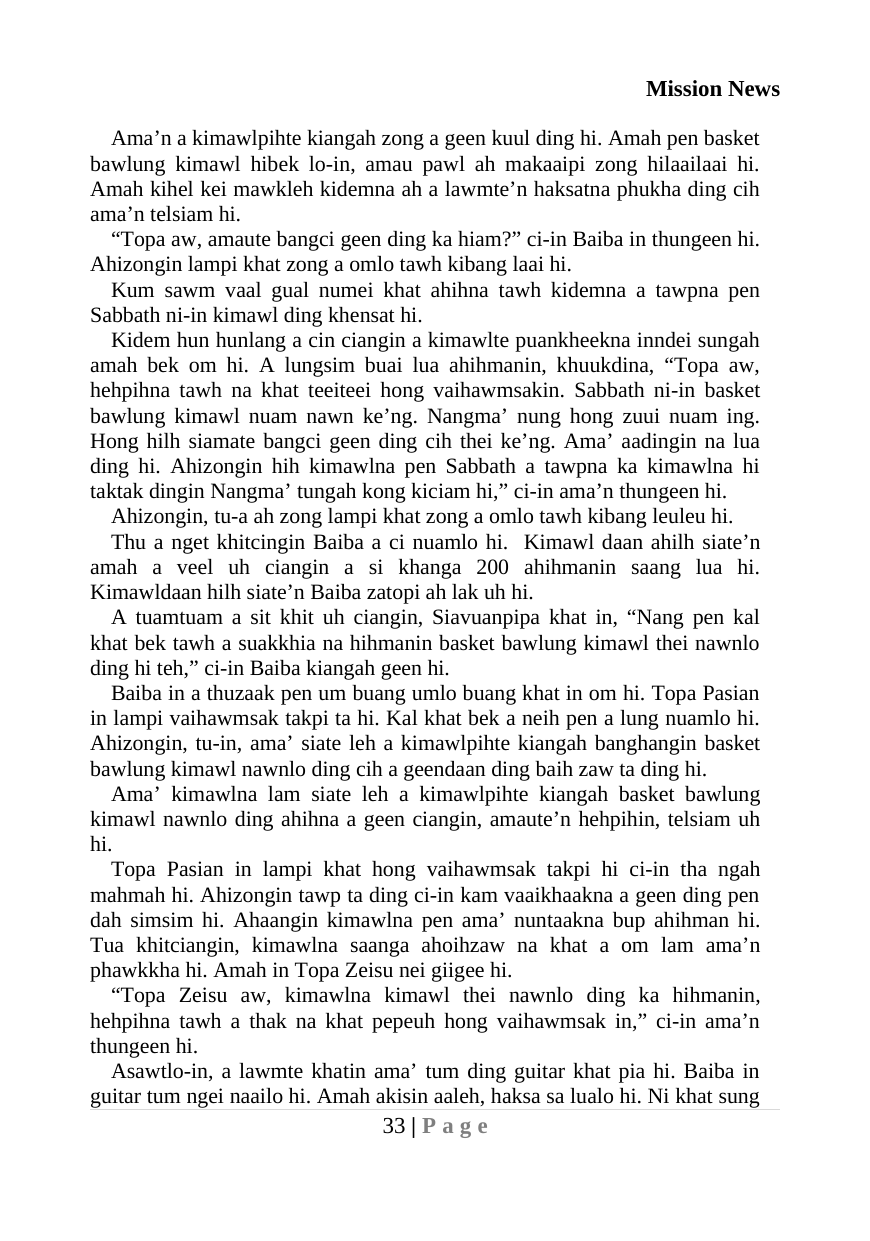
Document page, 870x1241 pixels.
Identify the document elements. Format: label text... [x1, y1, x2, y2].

text Ahizongin, tu-a ah zong lampi khat zong a omlo tawh kibang leuleu hi. [90, 503, 761, 529]
text “Topa Zeisu aw, kimawlna kimawl thei nawnlo ding ka hihmanin, hehpihna tawh a thak na khat pepeuh hong vaihawmsak in,” ci-in ama’n thungeen hi. [90, 982, 761, 1058]
text Kum sawm vaal gual numei khat ahihna tawh kidemna a tawpna pen Sabbath ni-in kimawl ding khensat hi. [90, 277, 761, 327]
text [90, 1058, 761, 1108]
text Kidem hun hunlang a cin ciangin a kimawlte puankheekna inndei sungah amah bek om hi. A lungsim buai lua ahihmanin, khuukdina, “Topa aw, hehpihna tawh na khat teeiteei hong vaihawmsakin. Sabbath ni-in basket bawlung kimawl nuam nawn ke’ng. Nangma’ nung hong zuui nuam ing. Hong hilh siamate bangci geen ding cih thei ke’ng. Ama’ aadingin na lua ding hi. Ahizongin hih kimawlna pen Sabbath a tawpna ka kimawlna hi taktak dingin Nangma’ tungah kong kiciam hi,” ci-in ama’n thungeen hi. [90, 327, 761, 503]
text Ama’ kimawlna lam siate leh a kimawlpihte kiangah basket bawlung kimawl nawnlo ding ahihna a geen ciangin, amaute’n hehpihin, telsiam uh hi. [90, 781, 761, 856]
text “Topa aw, amaute bangci geen ding ka hiam?” ci-in Baiba in thungeen hi. Ahizongin lampi khat zong a omlo tawh kibang laai hi. [90, 226, 761, 277]
text Baiba in a thuzaak pen um buang umlo buang khat in om hi. Topa Pasian in lampi vaihawmsak takpi ta hi. Kal khat bek a neih pen a lung nuamlo hi. Ahizongin, tu-in, ama’ siate leh a kimawlpihte kiangah banghangin basket bawlung kimawl nawnlo ding cih a geendaan ding baih zaw ta ding hi. [90, 680, 761, 781]
text Topa Pasian in lampi khat hong vaihawmsak takpi hi ci-in tha ngah mahmah hi. Ahizongin tawp ta ding ci-in kam vaaikhaakna a geen ding pen dah simsim hi. Ahaangin kimawlna pen ama’ nuntaakna bup ahihman hi. Tua khitciangin, kimawlna saanga ahoihzaw na khat a om lam ama’n phawkkha hi. Amah in Topa Zeisu nei giigee hi. [90, 856, 761, 982]
text A tuamtuam a sit khit uh ciangin, Siavuanpipa khat in, “Nang pen kal khat bek tawh a suakkhia na hihmanin basket bawlung kimawl thei nawnlo ding hi teh,” ci-in Baiba kiangah geen hi. [90, 604, 761, 680]
text Ama’n a kimawlpihte kiangah zong a geen kuul ding hi. Amah pen basket bawlung kimawl hibek lo-in, amau pawl ah makaaipi zong hilaailaai hi. Amah kihel kei mawkleh kidemna ah a lawmte’n haksatna phukha ding cih ama’n telsiam hi. [90, 125, 761, 226]
text Thu a nget khitcingin Baiba a ci nuamlo hi. Kimawl daan ahilh siate’n amah a veel uh ciangin a si khanga 200 ahihmanin saang lua hi. Kimawldaan hilh siate’n Baiba zatopi ah lak uh hi. [90, 529, 761, 604]
